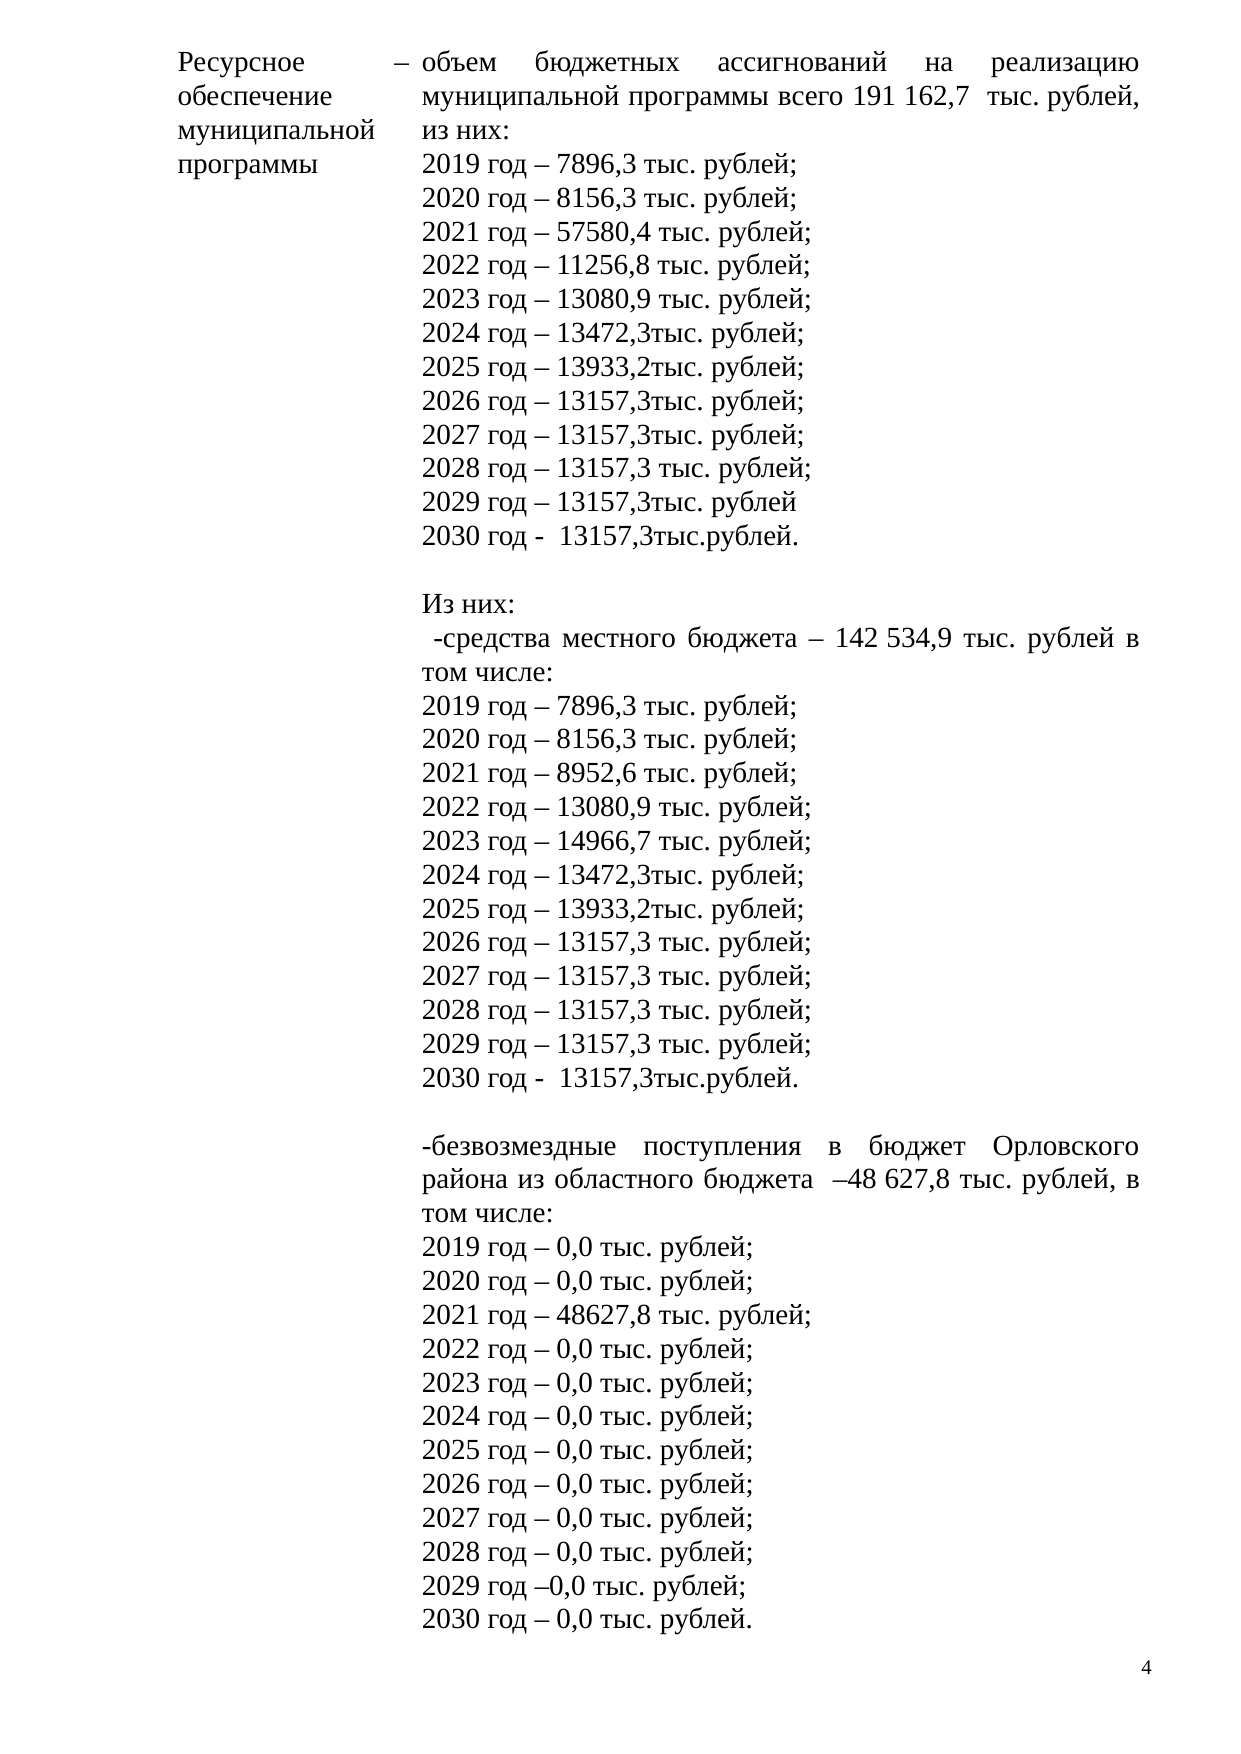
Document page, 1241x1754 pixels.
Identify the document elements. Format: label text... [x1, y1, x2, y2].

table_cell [416, 44, 1146, 1635]
table_cell – [387, 44, 416, 1635]
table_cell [171, 44, 387, 1635]
